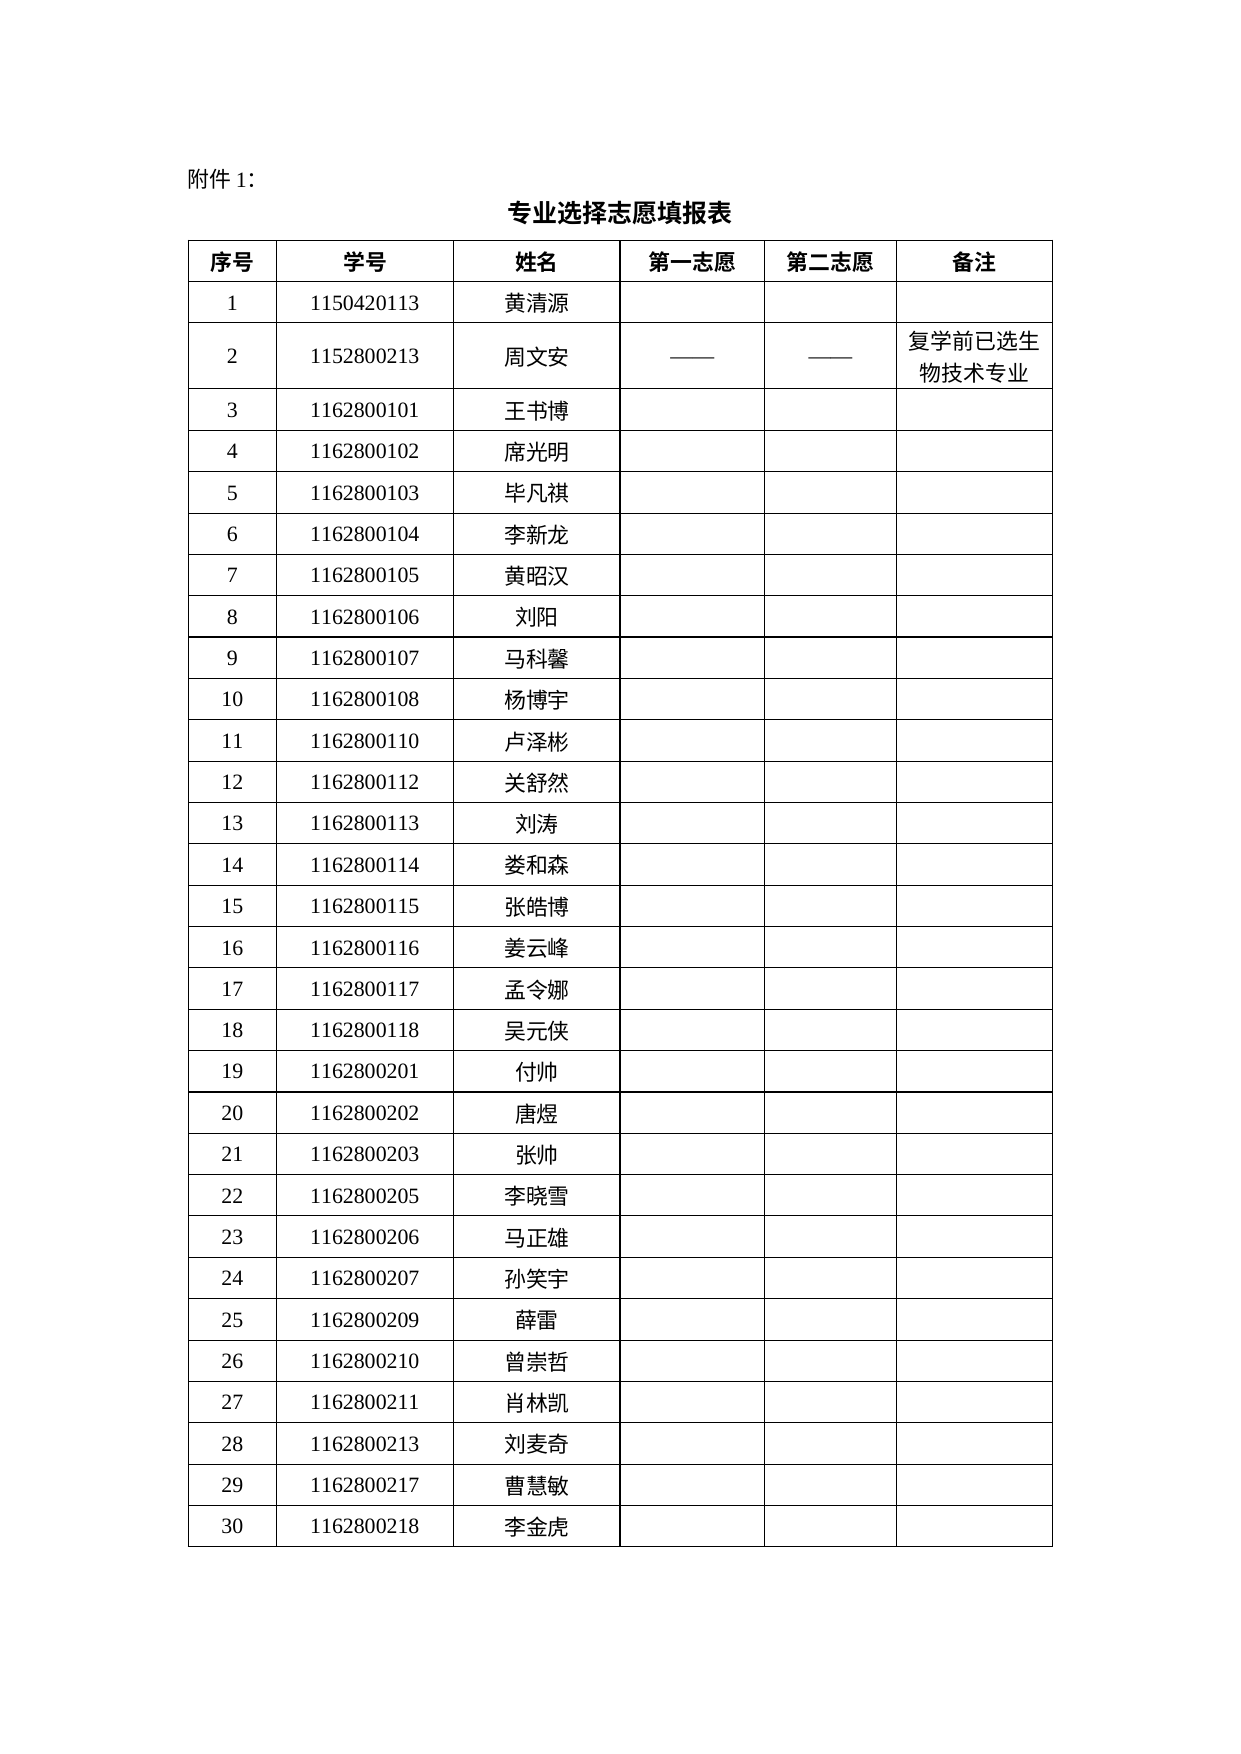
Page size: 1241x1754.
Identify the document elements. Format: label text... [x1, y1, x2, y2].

table_cell [765, 472, 896, 512]
table_cell [897, 679, 1052, 719]
table_cell 肖林凯 [454, 1382, 619, 1422]
table_cell 1162800110 [277, 720, 453, 761]
table_cell [621, 886, 764, 926]
table_cell [765, 927, 896, 967]
table_cell 24 [189, 1258, 276, 1298]
table_header 备注 [897, 241, 1052, 281]
table_cell [765, 1216, 896, 1257]
table_cell 付帅 [454, 1051, 619, 1091]
table_cell [897, 1051, 1052, 1091]
table_cell 1162800211 [277, 1382, 453, 1422]
table_cell 1162800103 [277, 472, 453, 512]
table_cell 1162800217 [277, 1465, 453, 1505]
table_cell [765, 1465, 896, 1505]
table_cell [897, 1299, 1052, 1339]
table_cell [897, 1258, 1052, 1298]
table_cell [765, 1299, 896, 1339]
table_cell 刘阳 [454, 596, 619, 636]
table_cell [621, 720, 764, 761]
table_cell 刘麦奇 [454, 1423, 619, 1463]
table_cell [621, 1093, 764, 1133]
table_cell 1150420113 [277, 282, 453, 322]
table_cell 1 [189, 282, 276, 322]
table_cell 4 [189, 431, 276, 471]
table_cell 29 [189, 1465, 276, 1505]
table_cell 3 [189, 389, 276, 430]
table_cell 14 [189, 844, 276, 884]
table_cell [765, 1134, 896, 1174]
table_cell [765, 803, 896, 843]
table_header 序号 [189, 241, 276, 281]
table_cell 1162800116 [277, 927, 453, 967]
table_cell [765, 1010, 896, 1050]
table_cell 18 [189, 1010, 276, 1050]
table_cell [897, 389, 1052, 430]
table_cell [621, 431, 764, 471]
table_cell [621, 282, 764, 322]
table_cell 李新龙 [454, 514, 619, 554]
table_cell [621, 1258, 764, 1298]
table_cell [765, 1175, 896, 1215]
table_cell 1162800213 [277, 1423, 453, 1463]
table_cell 周文安 [454, 323, 619, 388]
table_cell 7 [189, 555, 276, 595]
table_cell [621, 844, 764, 884]
table_cell 唐煜 [454, 1093, 619, 1133]
table_cell [897, 555, 1052, 595]
table_cell 11 [189, 720, 276, 761]
table_cell 1162800112 [277, 762, 453, 802]
text 附件1： [187, 162, 1053, 194]
table_cell 2 [189, 323, 276, 388]
table_cell 20 [189, 1093, 276, 1133]
table_cell 1162800209 [277, 1299, 453, 1339]
table_cell [897, 1465, 1052, 1505]
table_cell [897, 1010, 1052, 1050]
table_cell 杨博宇 [454, 679, 619, 719]
table_cell [621, 472, 764, 512]
table_cell [621, 927, 764, 967]
table_cell [765, 555, 896, 595]
table_cell 21 [189, 1134, 276, 1174]
table_cell 1162800108 [277, 679, 453, 719]
table_cell [621, 1051, 764, 1091]
table_cell 1162800114 [277, 844, 453, 884]
table_cell 6 [189, 514, 276, 554]
table_cell 娄和森 [454, 844, 619, 884]
table_cell 1162800201 [277, 1051, 453, 1091]
table_cell 1162800206 [277, 1216, 453, 1257]
table_cell 26 [189, 1341, 276, 1381]
table_cell 19 [189, 1051, 276, 1091]
table_cell [765, 1093, 896, 1133]
table_cell 马科馨 [454, 638, 619, 678]
table_cell 8 [189, 596, 276, 636]
table_cell 1162800106 [277, 596, 453, 636]
table_cell 孙笑宇 [454, 1258, 619, 1298]
table_cell [621, 1506, 764, 1546]
table_cell 黄清源 [454, 282, 619, 322]
table_cell [621, 1423, 764, 1463]
table_cell 1162800104 [277, 514, 453, 554]
table_cell [765, 1051, 896, 1091]
table_cell [621, 1134, 764, 1174]
table_cell [621, 638, 764, 678]
table_cell [621, 596, 764, 636]
table_cell 27 [189, 1382, 276, 1422]
table_cell [765, 844, 896, 884]
table_cell [621, 389, 764, 430]
table_cell [621, 1010, 764, 1050]
table_cell 23 [189, 1216, 276, 1257]
table_cell [765, 762, 896, 802]
table_cell [897, 720, 1052, 761]
table_cell [621, 555, 764, 595]
table_cell 王书博 [454, 389, 619, 430]
table_cell [897, 886, 1052, 926]
table_cell [765, 1506, 896, 1546]
table_cell [765, 596, 896, 636]
table_cell 16 [189, 927, 276, 967]
table_cell 25 [189, 1299, 276, 1339]
table_cell 黄昭汉 [454, 555, 619, 595]
table_cell [897, 431, 1052, 471]
table_cell 9 [189, 638, 276, 678]
table_cell 22 [189, 1175, 276, 1215]
table_cell 席光明 [454, 431, 619, 471]
table_cell [897, 927, 1052, 967]
table_cell [621, 1465, 764, 1505]
table_cell 1162800118 [277, 1010, 453, 1050]
table_cell 28 [189, 1423, 276, 1463]
table_cell [765, 1258, 896, 1298]
table_cell [897, 1506, 1052, 1546]
table_cell 1152800213 [277, 323, 453, 388]
table_cell [621, 679, 764, 719]
table_cell [897, 844, 1052, 884]
table_cell 17 [189, 968, 276, 1009]
table_header 姓名 [454, 241, 619, 281]
table_cell [897, 762, 1052, 802]
table_cell 曹慧敏 [454, 1465, 619, 1505]
table_cell 张皓博 [454, 886, 619, 926]
table_cell [897, 1216, 1052, 1257]
table_cell 曾崇哲 [454, 1341, 619, 1381]
table_cell [765, 514, 896, 554]
table_cell 1162800210 [277, 1341, 453, 1381]
table_cell 姜云峰 [454, 927, 619, 967]
table_cell 1162800107 [277, 638, 453, 678]
table_cell 1162800115 [277, 886, 453, 926]
table_cell 10 [189, 679, 276, 719]
table_cell [897, 1175, 1052, 1215]
table_cell 关舒然 [454, 762, 619, 802]
table_cell 5 [189, 472, 276, 512]
table_cell —— [765, 323, 896, 388]
table_cell [897, 1134, 1052, 1174]
table_cell [765, 389, 896, 430]
table_cell [897, 596, 1052, 636]
table_cell [897, 968, 1052, 1009]
table_cell 1162800113 [277, 803, 453, 843]
table_cell [621, 1341, 764, 1381]
table_cell 卢泽彬 [454, 720, 619, 761]
table_cell 李金虎 [454, 1506, 619, 1546]
table_header 第二志愿 [765, 241, 896, 281]
table_cell 1162800117 [277, 968, 453, 1009]
table_cell 毕凡祺 [454, 472, 619, 512]
table_cell 1162800101 [277, 389, 453, 430]
table_cell [621, 514, 764, 554]
table_cell [621, 803, 764, 843]
table_cell [765, 282, 896, 322]
table_cell [765, 886, 896, 926]
table_cell 刘涛 [454, 803, 619, 843]
table_cell 1162800202 [277, 1093, 453, 1133]
table_cell [897, 514, 1052, 554]
table_cell 1162800205 [277, 1175, 453, 1215]
table_cell 复学前已选生物技术专业 [897, 323, 1052, 388]
table_cell 马正雄 [454, 1216, 619, 1257]
table_cell [765, 720, 896, 761]
table_cell 1162800105 [277, 555, 453, 595]
table_cell [765, 679, 896, 719]
table_cell [621, 1299, 764, 1339]
table_cell 薛雷 [454, 1299, 619, 1339]
table_cell [621, 968, 764, 1009]
table_cell 李晓雪 [454, 1175, 619, 1215]
table_cell [897, 803, 1052, 843]
table_cell [765, 1382, 896, 1422]
table_cell [765, 431, 896, 471]
table_cell [621, 762, 764, 802]
table_cell [897, 1382, 1052, 1422]
table_cell 1162800203 [277, 1134, 453, 1174]
table_cell [765, 1423, 896, 1463]
table_cell [897, 472, 1052, 512]
table_header 第一志愿 [621, 241, 764, 281]
table_cell 1162800102 [277, 431, 453, 471]
table_cell [897, 1093, 1052, 1133]
table_cell —— [621, 323, 764, 388]
table_cell [621, 1216, 764, 1257]
table_cell 张帅 [454, 1134, 619, 1174]
table_cell [765, 1341, 896, 1381]
table_cell [621, 1175, 764, 1215]
table_cell [897, 638, 1052, 678]
table_cell 1162800207 [277, 1258, 453, 1298]
table_cell 13 [189, 803, 276, 843]
table_cell 12 [189, 762, 276, 802]
table_cell 30 [189, 1506, 276, 1546]
text 专业选择志愿填报表 [187, 194, 1053, 230]
table_cell [621, 1382, 764, 1422]
table_header 学号 [277, 241, 453, 281]
table_cell 15 [189, 886, 276, 926]
table_cell 1162800218 [277, 1506, 453, 1546]
table_cell [897, 282, 1052, 322]
table_cell [765, 638, 896, 678]
table_cell [765, 968, 896, 1009]
table_cell 吴元侠 [454, 1010, 619, 1050]
table_cell 孟令娜 [454, 968, 619, 1009]
table_cell [897, 1341, 1052, 1381]
table_cell [897, 1423, 1052, 1463]
